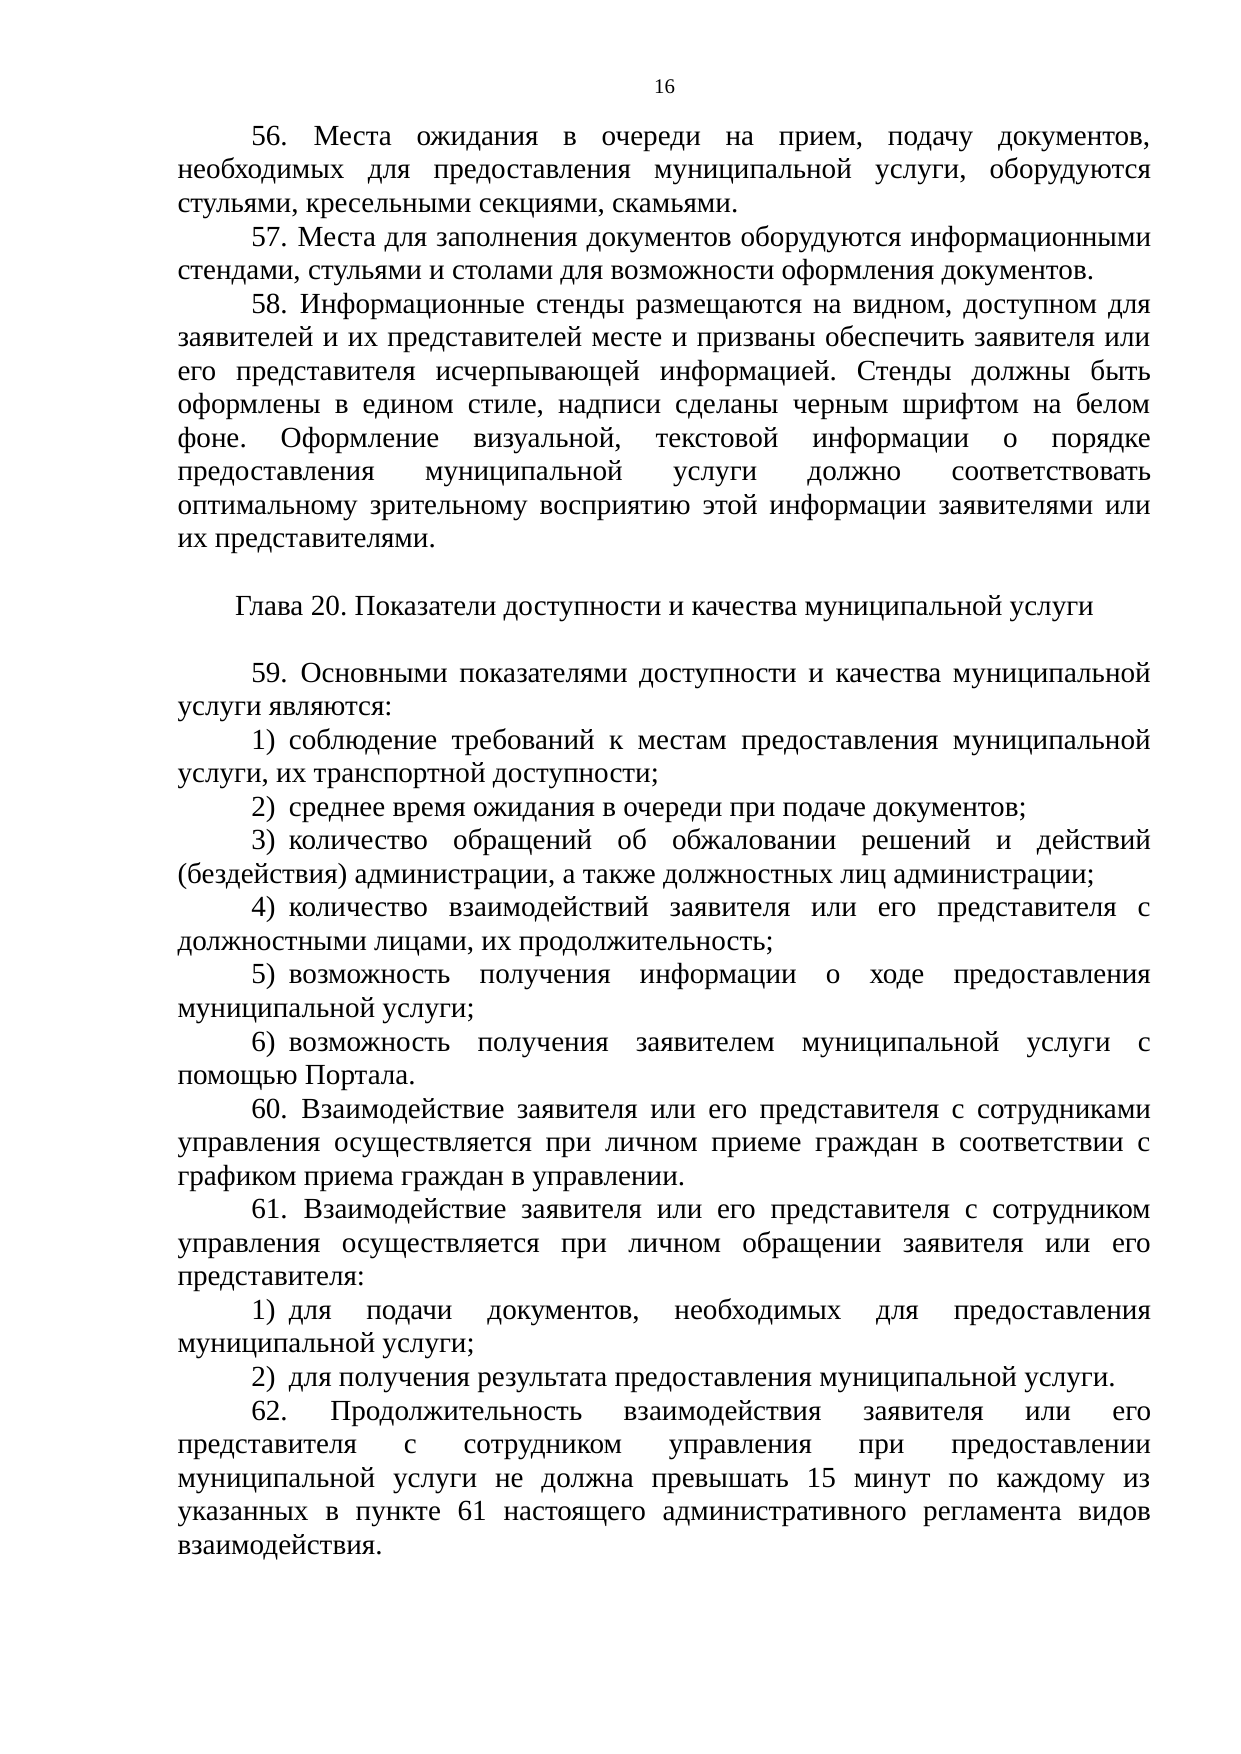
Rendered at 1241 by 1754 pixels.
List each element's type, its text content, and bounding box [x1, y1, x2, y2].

list для получения результата предоставления муниципальной услуги. [177, 1359, 1152, 1393]
list Взаимодействие заявителя или его представителя с сотрудником управления осуществляется при личном обращении заявителя или его представителя: [177, 1191, 1152, 1292]
list Информационные стенды размещаются на видном, доступном для заявителей и их представителей месте и призваны обеспечить заявителя или его представителя исчерпывающей информацией. Стенды должны быть оформлены в едином стиле, надписи сделаны черным шрифтом на белом фоне. Оформление визуальной, текстовой информации о порядке предоставления муниципальной услуги должно соответствовать оптимальному зрительному восприятию этой информации заявителями или их представителями. [177, 286, 1152, 554]
list среднее время ожидания в очереди при подаче документов; [177, 789, 1152, 822]
list количество взаимодействий заявителя или его представителя с должностными лицами, их продолжительность; [177, 889, 1152, 957]
list Продолжительность взаимодействия заявителя или его представителя с сотрудником управления при предоставлении муниципальной услуги не должна превышать 15 минут по каждому из указанных в пункте 61 настоящего административного регламента видов взаимодействия. [177, 1393, 1152, 1560]
list Основными показателями доступности и качества муниципальной услуги являются: [177, 655, 1152, 722]
list возможность получения заявителем муниципальной услуги с помощью Портала. [177, 1024, 1152, 1091]
list возможность получения информации о ходе предоставления муниципальной услуги; [177, 957, 1152, 1024]
list соблюдение требований к местам предоставления муниципальной услуги, их транспортной доступности; [177, 722, 1152, 789]
list Места для заполнения документов оборудуются информационными стендами, стульями и столами для возможности оформления документов. [177, 219, 1152, 286]
list для подачи документов, необходимых для предоставления муниципальной услуги; [177, 1292, 1152, 1359]
list Взаимодействие заявителя или его представителя с сотрудниками управления осуществляется при личном приеме граждан в соответствии с графиком приема граждан в управлении. [177, 1091, 1152, 1191]
list количество обращений об обжаловании решений и действий (бездействия) администрации, а также должностных лиц администрации; [177, 822, 1152, 889]
text Глава 20. Показатели доступности и качества муниципальной услуги [177, 588, 1152, 621]
list Места ожидания в очереди на прием, подачу документов, необходимых для предоставления муниципальной услуги, оборудуются стульями, кресельными секциями, скамьями. [177, 118, 1152, 219]
